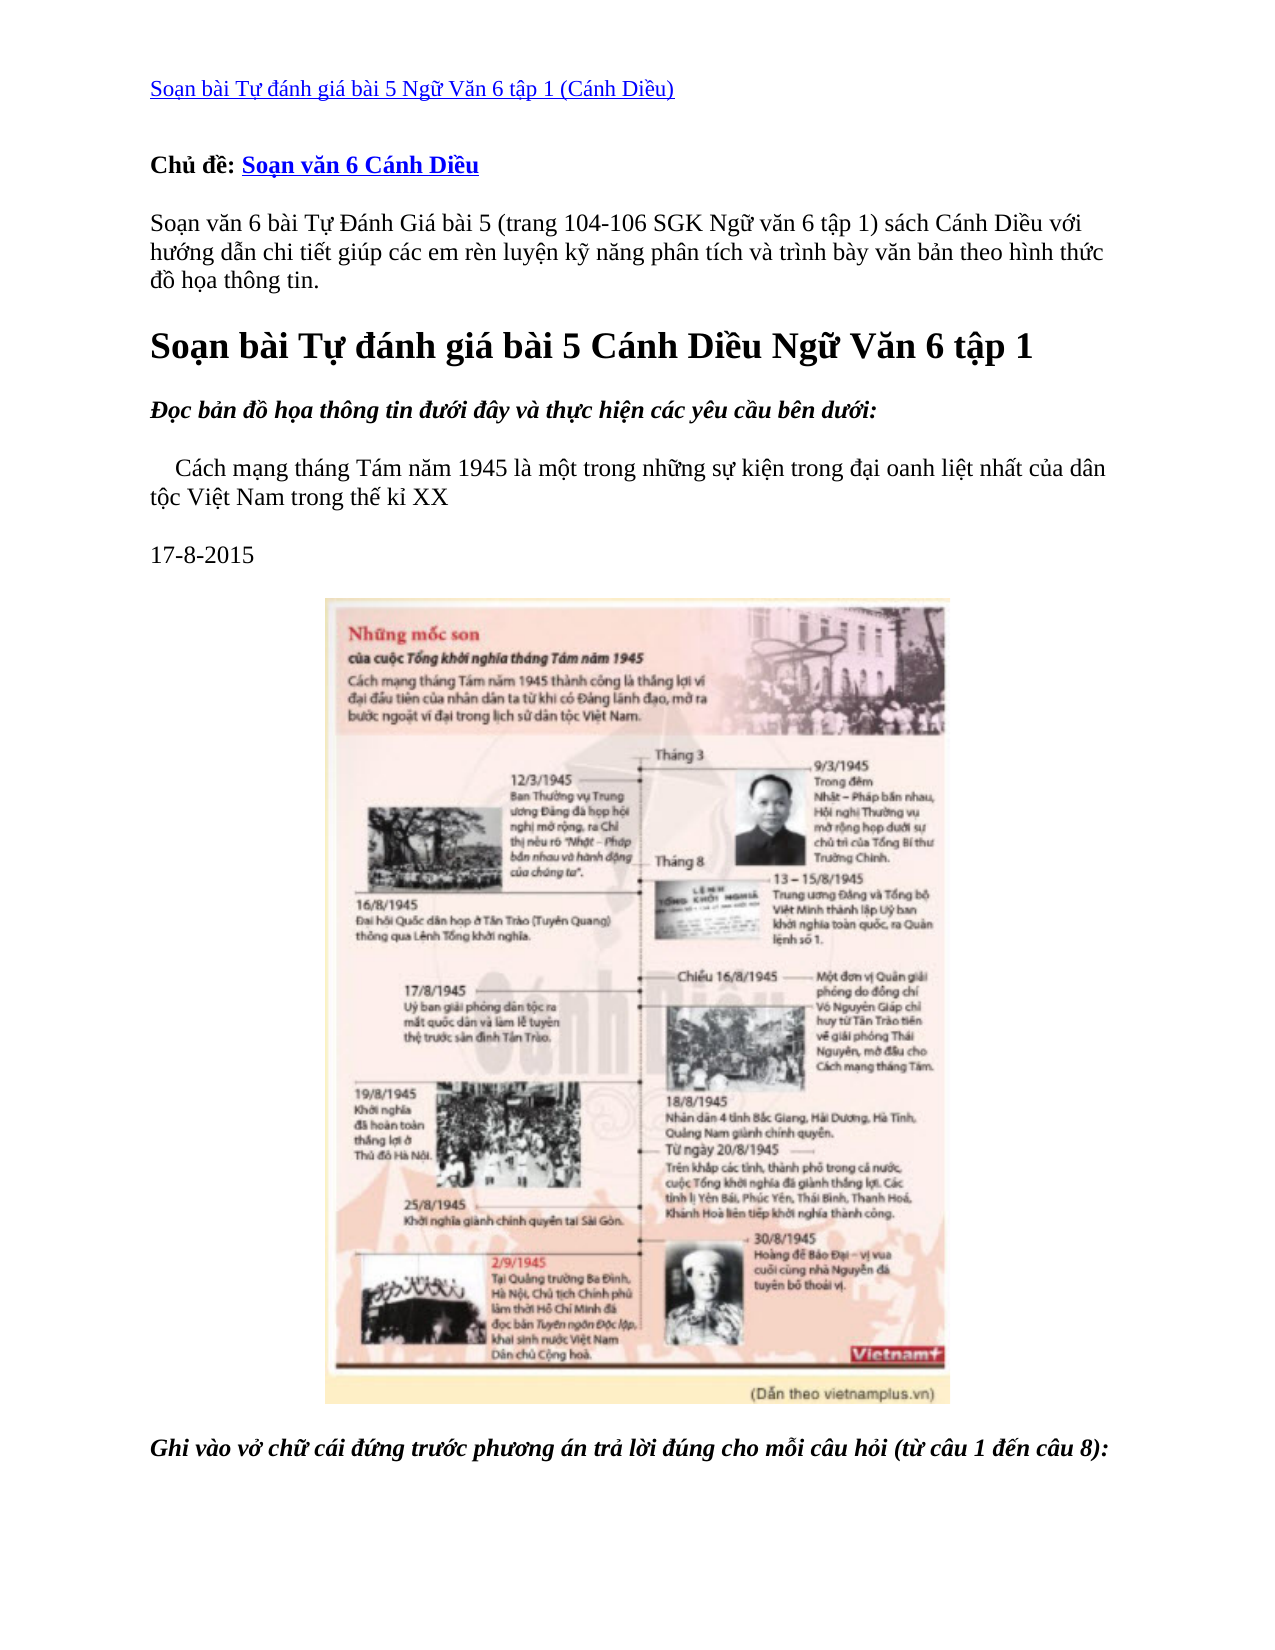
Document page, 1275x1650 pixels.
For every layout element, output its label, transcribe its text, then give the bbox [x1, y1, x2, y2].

text Đọc bản đồ họa thông tin đưới đây và thực hiện các yêu cầu bên dưới: [150, 396, 1125, 424]
text Cách mạng tháng Tám năm 1945 là một trong những sự kiện trong đại oanh liệt nhất của dân tộc Việt Nam trong thế kỉ XX [150, 453, 1125, 511]
text Soạn bài Tự đánh giá bài 5 Cánh Diều Ngữ Văn 6 tập 1 [150, 323, 1125, 366]
text Ghi vào vở chữ cái đứng trước phương án trả lời đúng cho mỗi câu hỏi (từ câu 1 đến câu 8): [150, 1433, 1125, 1461]
text Chủ đề: Soạn văn 6 Cánh Diều [150, 150, 1125, 179]
text 17-8-2015 [150, 540, 1125, 569]
picture [325, 598, 951, 1404]
text Soạn văn 6 bài Tự Đánh Giá bài 5 (trang 104-106 SGK Ngữ văn 6 tập 1) sách Cánh Diều với hướng dẫn chi tiết giúp các em rèn luyện kỹ năng phân tích và trình bày văn bản theo hình thức đồ họa thông tin. [150, 208, 1125, 294]
